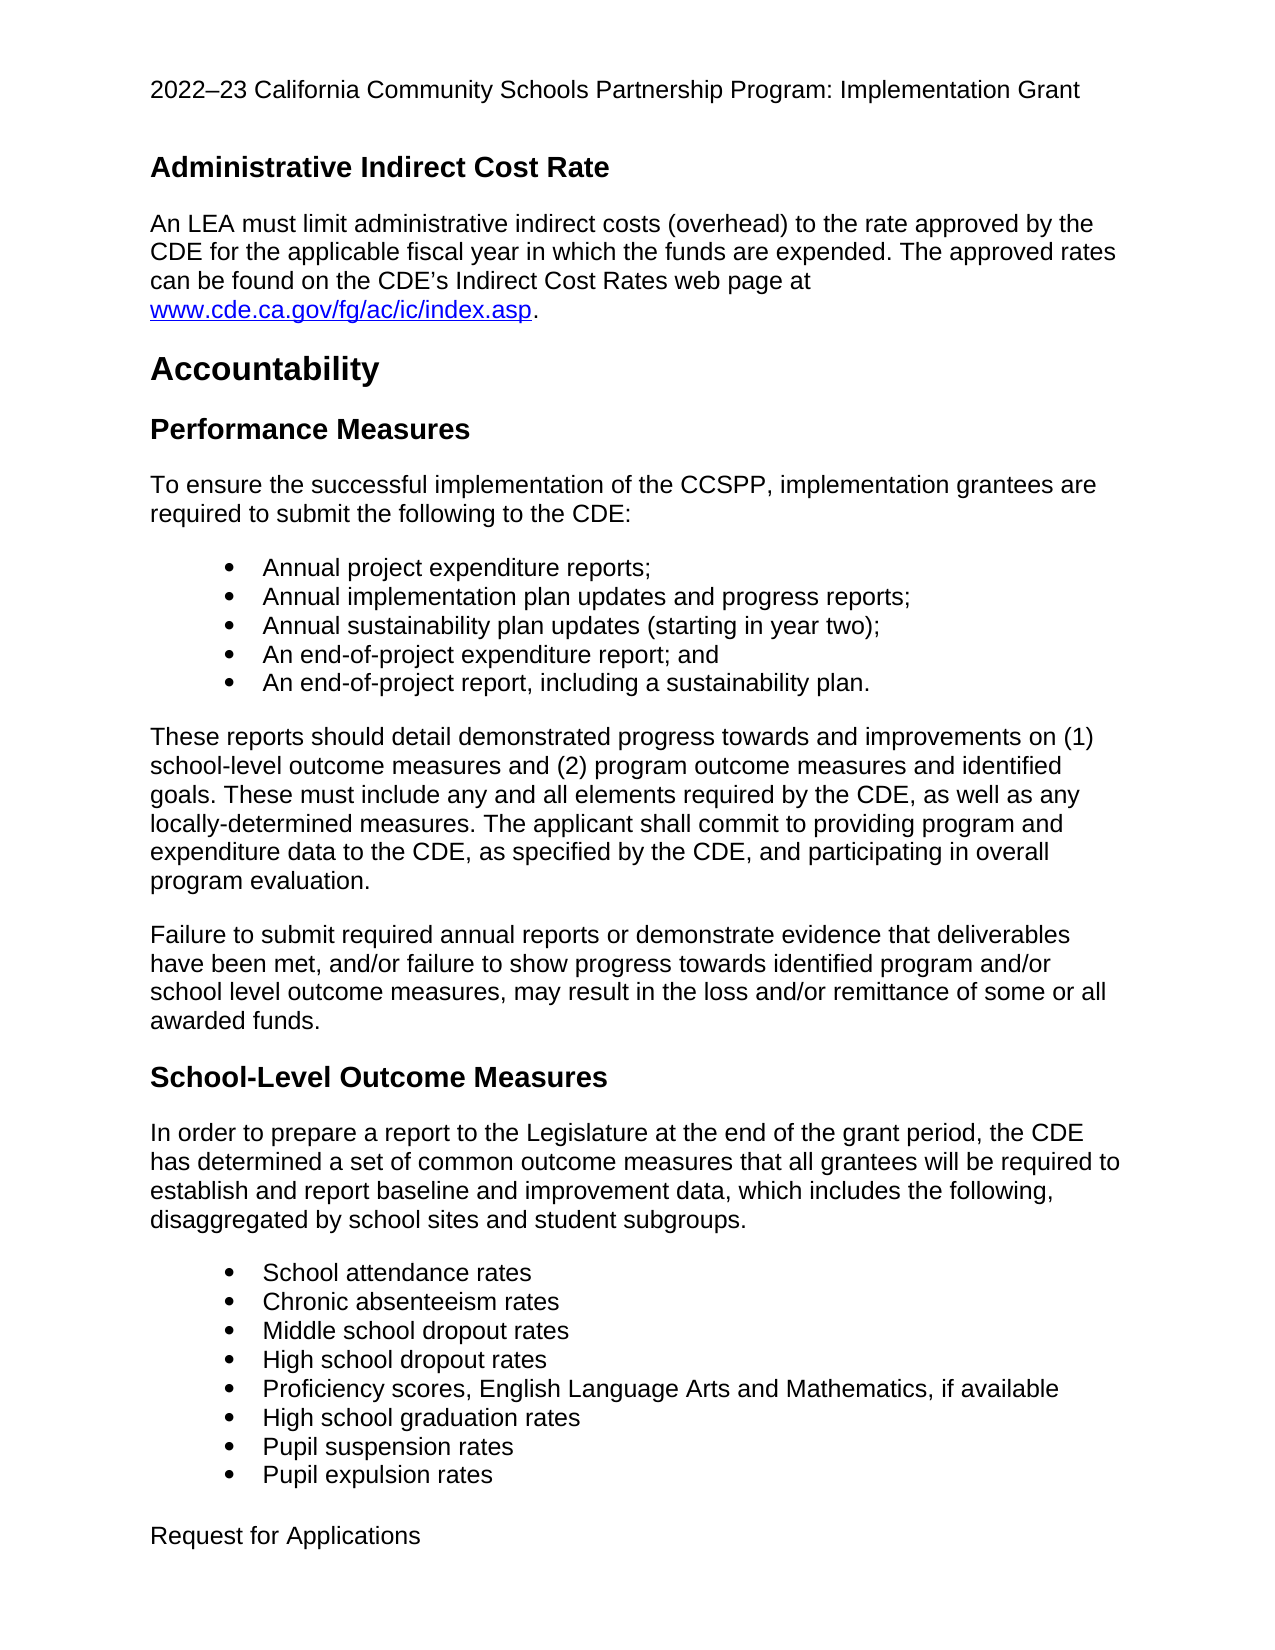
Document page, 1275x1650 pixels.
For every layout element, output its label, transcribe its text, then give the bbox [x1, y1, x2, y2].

subtitle Administrative Indirect Cost Rate [150, 150, 1125, 183]
subtitle School-Level Outcome Measures [150, 1060, 1125, 1093]
text These reports should detail demonstrated progress towards and improvements on (1) school-level outcome measures and (2) program outcome measures and identified goals. These must include any and all elements required by the CDE, as well as any locally-determined measures. The applicant shall commit to providing program and expenditure data to the CDE, as specified by the CDE, and participating in overall program evaluation. [150, 722, 1125, 895]
list An end-of-project report, including a sustainability plan. [225, 668, 1125, 697]
list Annual project expenditure reports; [225, 553, 1125, 582]
subtitle Accountability [150, 348, 1125, 387]
list High school graduation rates [225, 1403, 1125, 1431]
list Annual implementation plan updates and progress reports; [225, 582, 1125, 611]
list Chronic absenteeism rates [225, 1287, 1125, 1316]
list An end-of-project expenditure report; and [225, 639, 1125, 668]
list Middle school dropout rates [225, 1316, 1125, 1345]
list High school dropout rates [225, 1345, 1125, 1374]
list Annual sustainability plan updates (starting in year two); [225, 611, 1125, 639]
text An LEA must limit administrative indirect costs (overhead) to the rate approved by the CDE for the applicable fiscal year in which the funds are expended. The approved rates can be found on the CDE’s Indirect Cost Rates web page at www.cde.ca.gov/fg/ac/ic/index.asp. [150, 208, 1125, 323]
list Pupil suspension rates [225, 1431, 1125, 1460]
list Pupil expulsion rates [225, 1460, 1125, 1489]
text To ensure the successful implementation of the CCSPP, implementation grantees are required to submit the following to the CDE: [150, 471, 1125, 528]
text Failure to submit required annual reports or demonstrate evidence that deliverables have been met, and/or failure to show progress towards identified program and/or school level outcome measures, may result in the loss and/or remittance of some or all awarded funds. [150, 920, 1125, 1035]
text In order to prepare a report to the Legislature at the end of the grant period, the CDE has determined a set of common outcome measures that all grantees will be required to establish and report baseline and improvement data, which includes the following, disaggregated by school sites and student subgroups. [150, 1118, 1125, 1233]
list Proficiency scores, English Language Arts and Mathematics, if available [225, 1374, 1125, 1403]
list School attendance rates [225, 1258, 1125, 1287]
subtitle Performance Measures [150, 412, 1125, 446]
